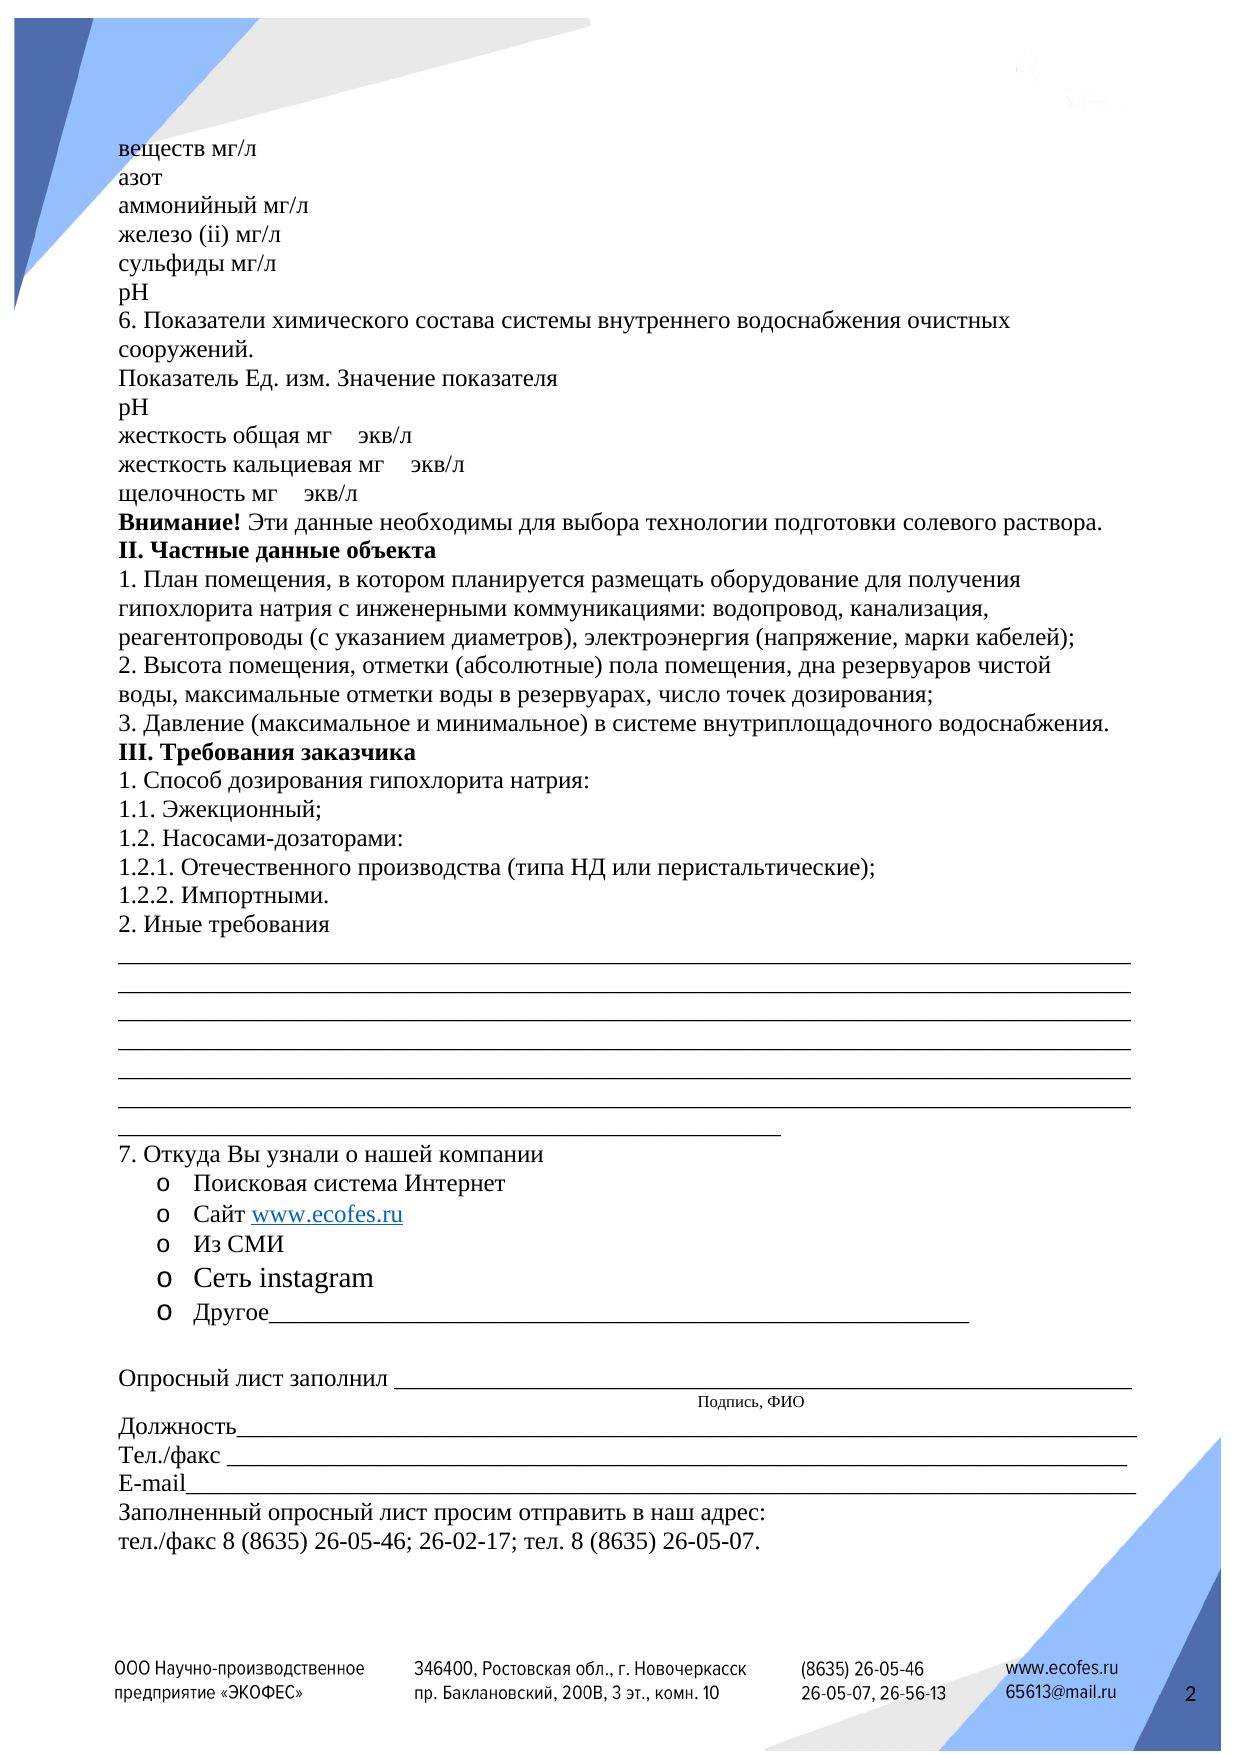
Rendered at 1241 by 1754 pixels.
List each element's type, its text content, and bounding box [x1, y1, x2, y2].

list Из СМИ [156, 1229, 1137, 1260]
text _________________________________________________________________________________ [118, 1053, 1137, 1082]
list Другое________________________________________________________ [156, 1296, 1137, 1329]
text _________________________________________________________________________________ [118, 1024, 1137, 1053]
text _________________________________________________________________________________ [118, 967, 1137, 995]
text _________________________________________________________________________________ [118, 938, 1137, 967]
text 7. Откуда Вы узнали о нашей компании [118, 1139, 1137, 1168]
list Сеть instagram [156, 1260, 1137, 1296]
text гипохлорита натрия с инженерными коммуникациями: водопровод, канализация, [118, 593, 1137, 622]
text тел./факс 8 (8635) 26-05-46; 26-02-17; тел. 8 (8635) 26-05-07. [118, 1526, 1137, 1555]
text рН [118, 277, 1137, 305]
text 1.2.2. Импортными. [118, 880, 1137, 909]
text Должность________________________________________________________________________ [118, 1411, 1137, 1440]
text жесткость общая мг экв/л [118, 420, 1137, 449]
text 2. Иные требования [118, 909, 1137, 938]
text Внимание! Эти данные необходимы для выбора технологии подготовки солевого раствора. [118, 507, 1137, 535]
text Заполненный опросный лист просим отправить в наш адрес: [118, 1497, 1137, 1526]
text веществ мг/л [118, 133, 1137, 162]
text 1.2.1. Отечественного производства (типа НД или перистальтические); [118, 852, 1137, 880]
text 6. Показатели химического состава системы внутреннего водоснабжения очистных [118, 305, 1137, 334]
list Поисковая система Интернет [156, 1168, 1137, 1199]
text реагентопроводы (с указанием диаметров), электроэнергия (напряжение, марки кабелей); [118, 622, 1137, 650]
text сооружений. [118, 334, 1137, 363]
picture [14, 18, 1225, 328]
text рН [118, 392, 1137, 420]
text жесткость кальциевая мг экв/л [118, 449, 1137, 478]
text 2. Высота помещения, отметки (абсолютные) пола помещения, дна резервуаров чистой [118, 650, 1137, 679]
text 3. Давление (максимальное и минимальное) в системе внутриплощадочного водоснабжения. [118, 708, 1137, 737]
picture [17, 1415, 1221, 1751]
text III. Требования заказчика [118, 737, 1137, 765]
text II. Частные данные объекта [118, 535, 1137, 564]
text E-mail____________________________________________________________________________ [118, 1468, 1137, 1497]
text аммонийный мг/л [118, 190, 1137, 219]
text _________________________________________________________________________________ [118, 1082, 1137, 1110]
text Подпись, ФИО [118, 1392, 1137, 1411]
text азот [118, 162, 1137, 190]
text 1.2. Насосами-дозаторами: [118, 823, 1137, 852]
text Тел./факс ________________________________________________________________________ [118, 1440, 1137, 1468]
text 1. Способ дозирования гипохлорита натрия: [118, 765, 1137, 794]
text 1. План помещения, в котором планируется размещать оборудование для получения [118, 564, 1137, 593]
text 1.1. Эжекционный; [118, 794, 1137, 823]
list Сайт www.ecofes.ru [156, 1199, 1137, 1229]
text воды, максимальные отметки воды в резервуарах, число точек дозирования; [118, 679, 1137, 708]
text _____________________________________________________ [118, 1110, 1137, 1139]
text _________________________________________________________________________________ [118, 995, 1137, 1024]
text Опросный лист заполнил ___________________________________________________________ [118, 1363, 1137, 1392]
text железо (ii) мг/л [118, 219, 1137, 248]
text щелочность мг экв/л [118, 478, 1137, 507]
text Показатель Ед. изм. Значение показателя [118, 363, 1137, 392]
text сульфиды мг/л [118, 248, 1137, 277]
